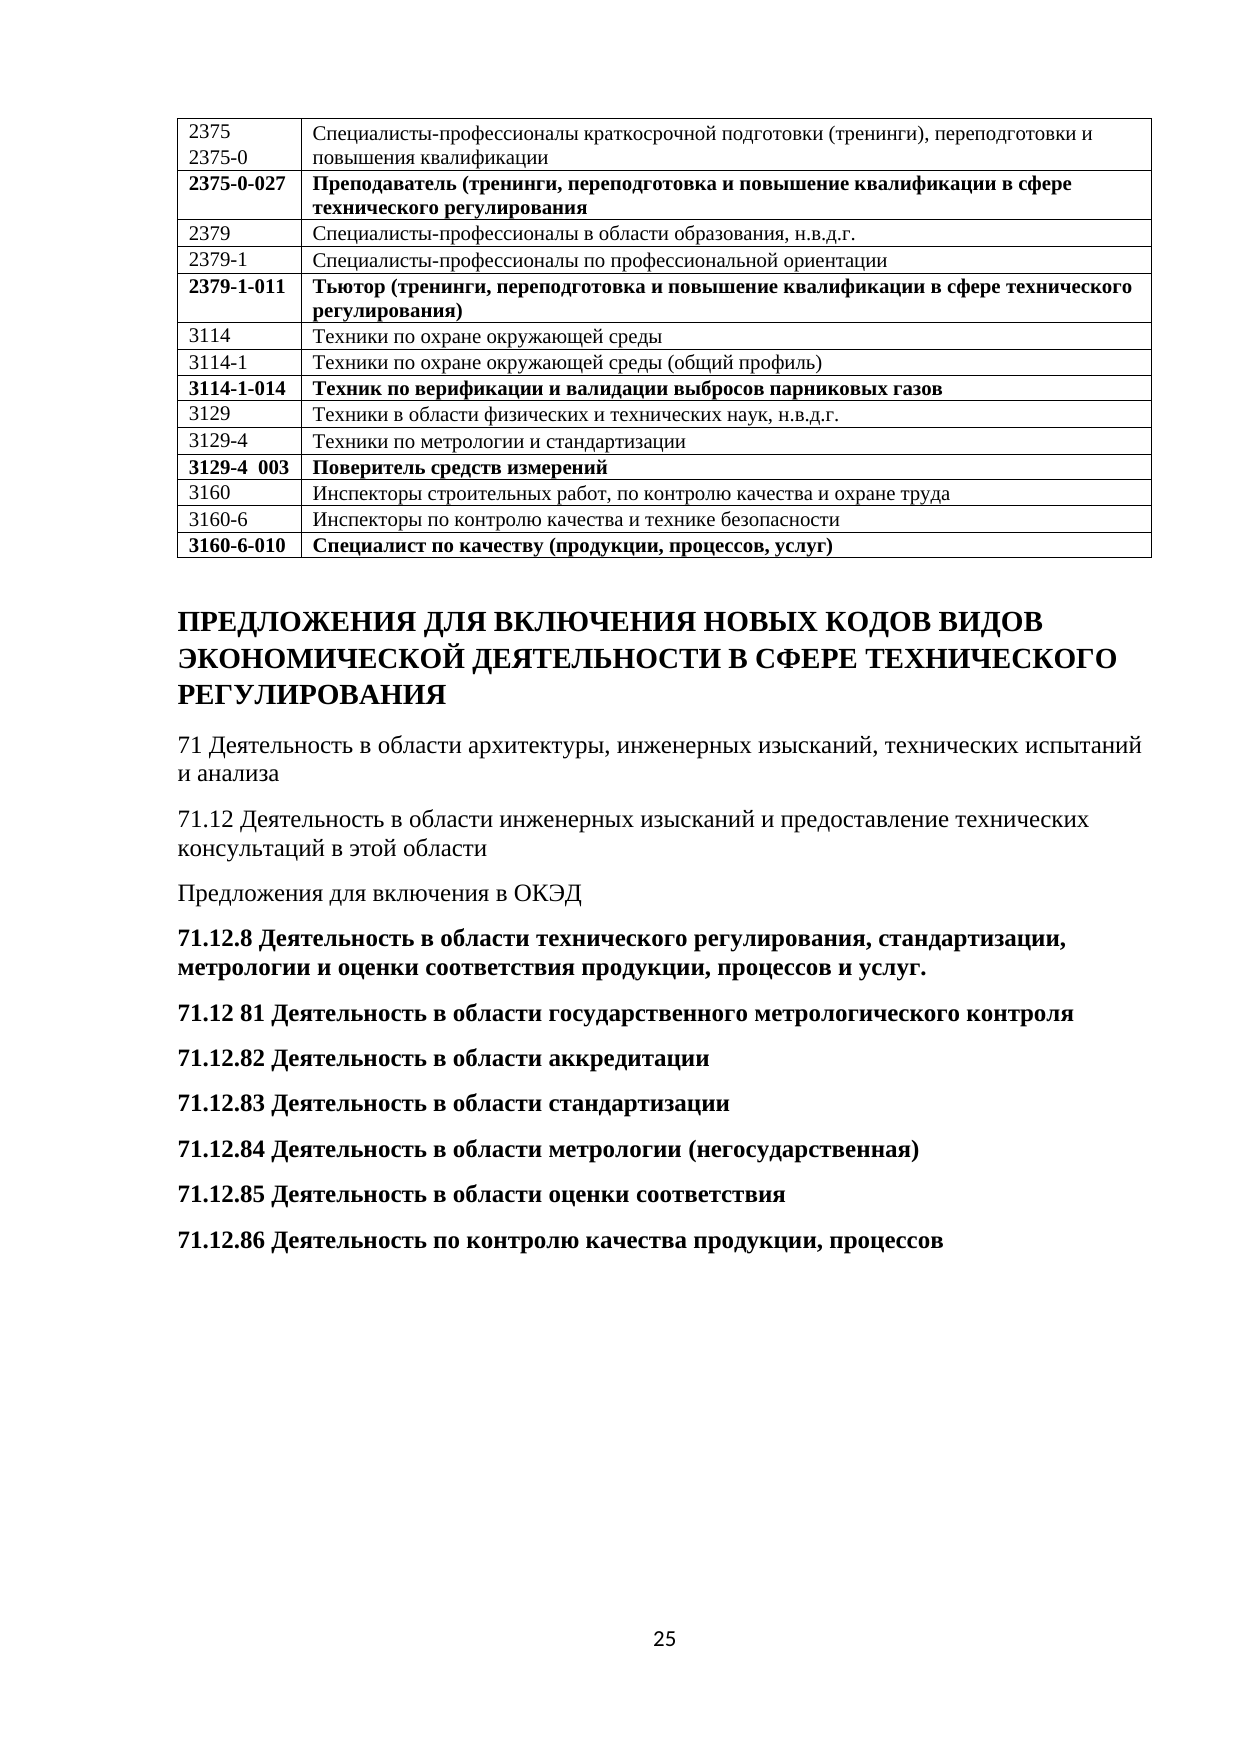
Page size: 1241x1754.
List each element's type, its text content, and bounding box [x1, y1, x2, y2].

table_cell 3160-6-010 [178, 533, 301, 557]
table_cell 2375-0-027 [178, 171, 301, 219]
table_cell 2379-1 [178, 247, 301, 273]
text 71.12.82 Деятельность в области аккредитации [177, 1043, 1152, 1072]
table_cell Техники по охране окружающей среды (общий профиль) [302, 350, 1151, 375]
text 71.12 81 Деятельность в области государственного метрологического контроля [177, 998, 1152, 1026]
table_cell 3160 [178, 480, 301, 505]
text Предложения для включения в ОКЭД [177, 878, 1152, 907]
table_cell 3160-6 [178, 506, 301, 532]
table_cell 2375 2375-0 [178, 119, 301, 170]
table_cell Специалисты-профессионалы краткосрочной подготовки (тренинги), переподготовки и повышения квалификации [302, 119, 1151, 170]
table_cell 3129-4 003 [178, 455, 301, 479]
table_cell Специалист по качеству (продукции, процессов, услуг) [302, 533, 1151, 557]
text ПРЕДЛОЖЕНИЯ ДЛЯ ВКЛЮЧЕНИЯ НОВЫХ КОДОВ ВИДОВ ЭКОНОМИЧЕСКОЙ ДЕЯТЕЛЬНОСТИ В СФЕРЕ ТЕХНИЧЕСКОГО РЕГУЛИРОВАНИЯ [177, 604, 1152, 710]
text 71.12.86 Деятельность по контролю качества продукции, процессов [177, 1225, 1152, 1253]
table_cell Техники в области физических и технических наук, н.в.д.г. [302, 401, 1151, 427]
table_cell 3114-1-014 [178, 376, 301, 400]
table_cell Инспекторы по контролю качества и технике безопасности [302, 506, 1151, 532]
table_cell 2379-1-011 [178, 274, 301, 322]
table_cell Тьютор (тренинги, переподготовка и повышение квалификации в сфере технического регулирования) [302, 274, 1151, 322]
text 71 Деятельность в области архитектуры, инженерных изысканий, технических испытаний и анализа [177, 730, 1152, 787]
text 71.12.83 Деятельность в области стандартизации [177, 1088, 1152, 1117]
text 71.12.8 Деятельность в области технического регулирования, стандартизации, метрологии и оценки соответствия продукции, процессов и услуг. [177, 923, 1152, 981]
table_cell Инспекторы строительных работ, по контролю качества и охране труда [302, 480, 1151, 505]
text 71.12 Деятельность в области инженерных изысканий и предоставление технических консультаций в этой области [177, 804, 1152, 861]
table_cell Преподаватель (тренинги, переподготовка и повышение квалификации в сфере технического регулирования [302, 171, 1151, 219]
table_cell Техники по метрологии и стандартизации [302, 428, 1151, 454]
table_cell 2379 [178, 220, 301, 246]
table_cell Специалисты-профессионалы в области образования, н.в.д.г. [302, 220, 1151, 246]
text 71.12.84 Деятельность в области метрологии (негосударственная) [177, 1134, 1152, 1163]
table_cell Специалисты-профессионалы по профессиональной ориентации [302, 247, 1151, 273]
table_cell 3129-4 [178, 428, 301, 454]
text 71.12.85 Деятельность в области оценки соответствия [177, 1179, 1152, 1208]
table_cell Техник по верификации и валидации выбросов парниковых газов [302, 376, 1151, 400]
table_cell Поверитель средств измерений [302, 455, 1151, 479]
table_cell Техники по охране окружающей среды [302, 323, 1151, 348]
table_cell 3114 [178, 323, 301, 348]
table_cell 3114-1 [178, 350, 301, 375]
table_cell 3129 [178, 401, 301, 427]
